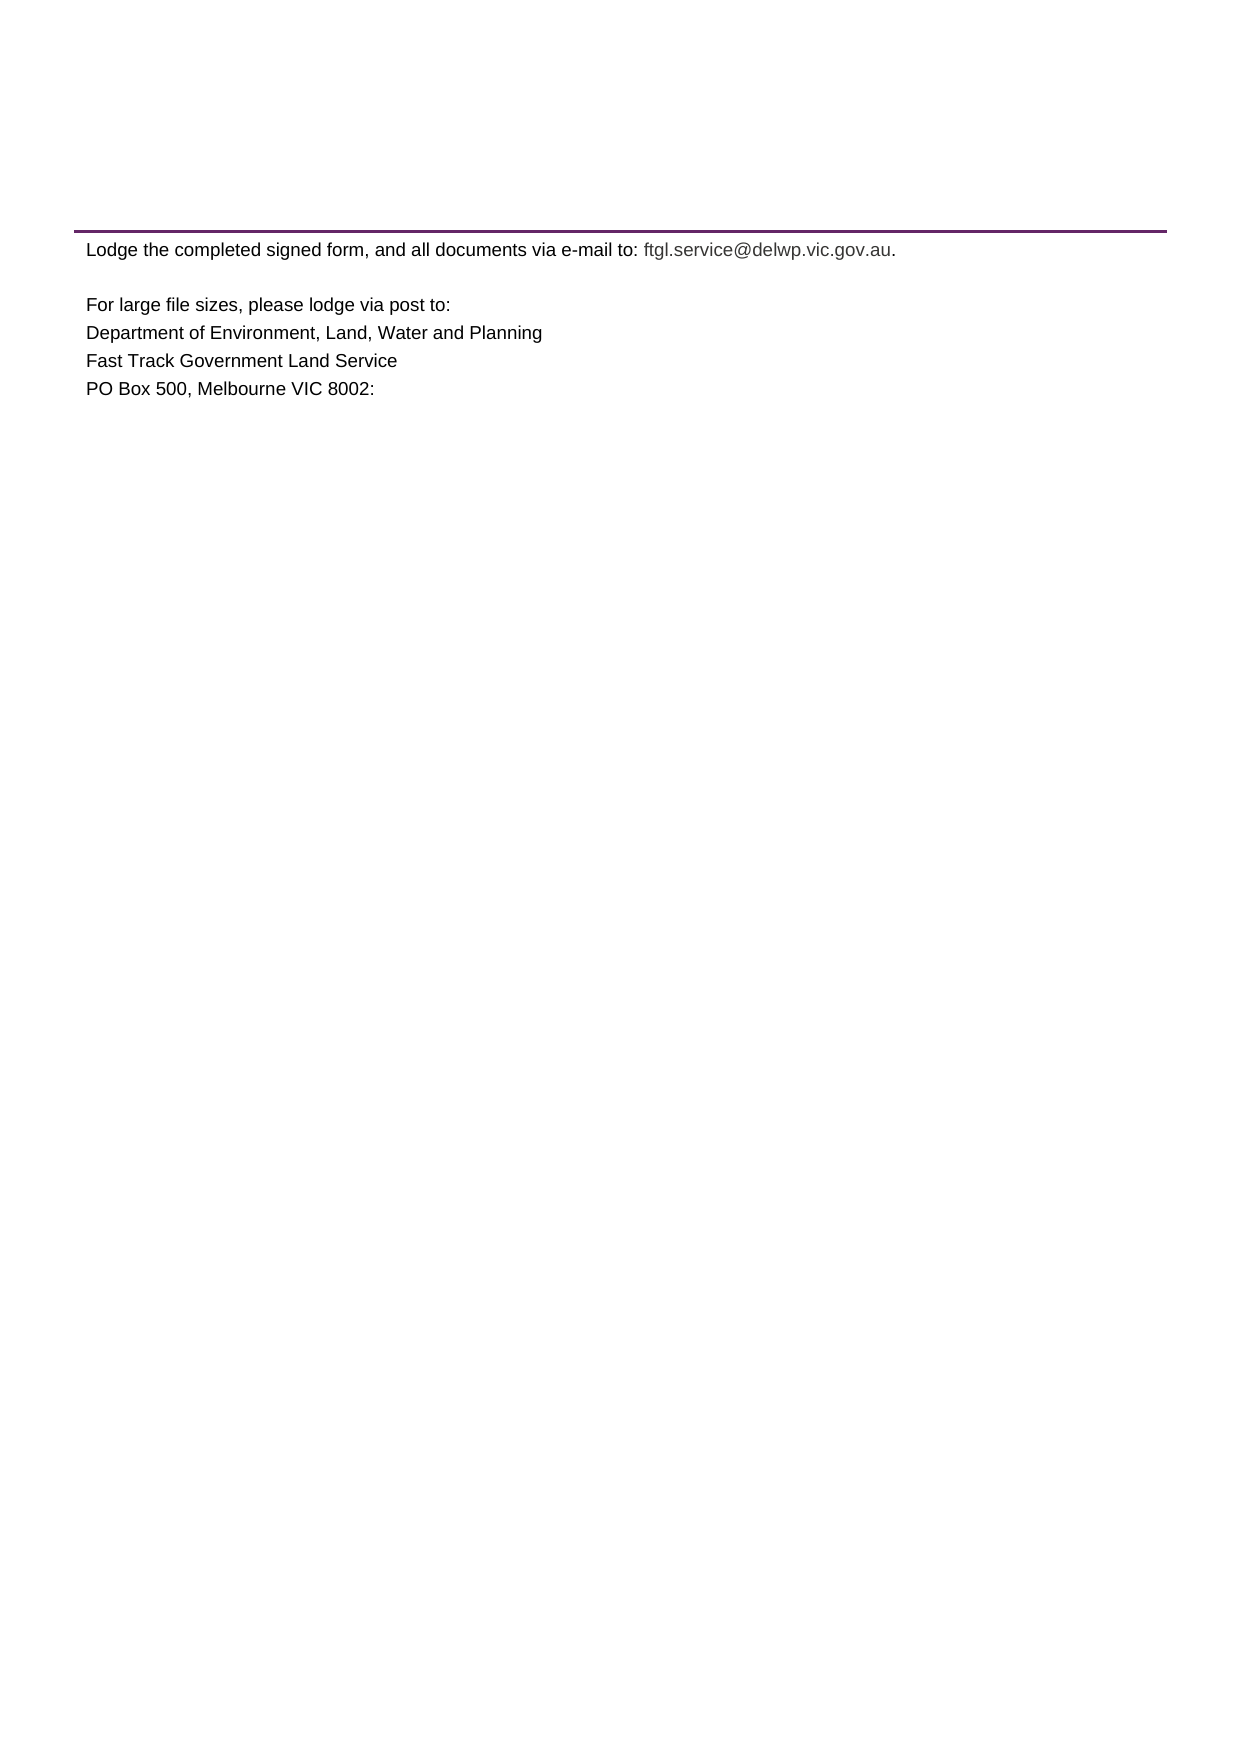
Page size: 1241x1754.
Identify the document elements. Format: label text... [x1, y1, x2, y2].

table_cell Lodge the completed signed form, and all documents via e-mail to: ftgl.service@delwp.vic.gov.au. For large file sizes, please lodge via post to: Department of Environment, Land, Water and Planning Fast Track Government Land Service PO Box 500, Melbourne VIC 8002: [74, 233, 1167, 406]
